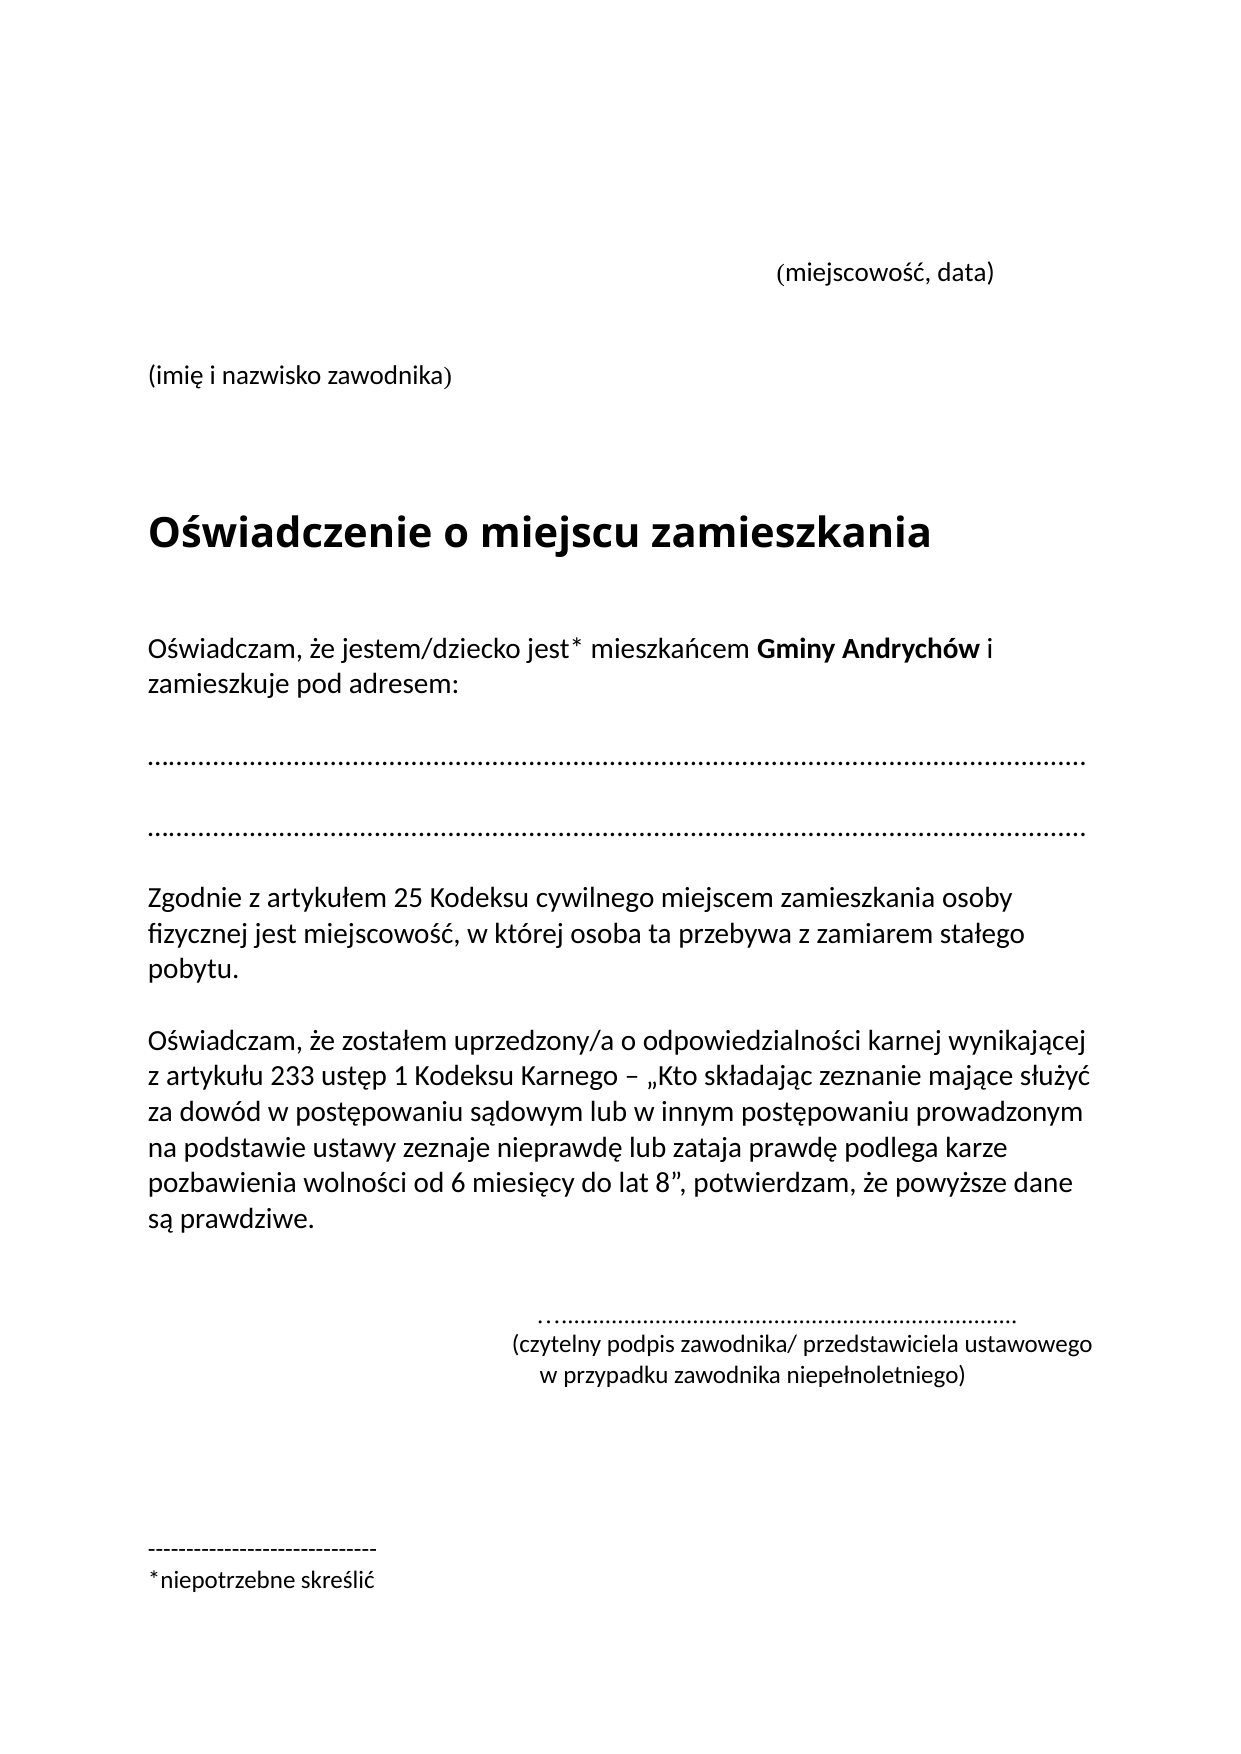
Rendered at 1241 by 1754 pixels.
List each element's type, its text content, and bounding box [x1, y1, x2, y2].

text w przypadku zawodnika niepełnoletniego) [148, 1359, 1093, 1418]
text Oświadczam, że jestem/dziecko jest* mieszkańcem Gminy Andrychów i zamieszkuje pod adresem: [148, 630, 1093, 701]
text (imię i nazwisko zawodnika) [148, 358, 1093, 391]
text Oświadczam, że zostałem uprzedzony/a o odpowiedzialności karnej wynikającej z artykułu 233 ustęp 1 Kodeksu Karnego – „Kto składając zeznanie mające służyć za dowód w postępowaniu sądowym lub w innym postępowaniu prowadzonym na podstawie ustawy zeznaje nieprawdę lub zataja prawdę podlega karze pozbawienia wolności od 6 miesięcy do lat 8”, potwierdzam, że powyższe dane są prawdziwe. [148, 1022, 1093, 1236]
text ------------------------------ [148, 1533, 1093, 1564]
text Zgodnie z artykułem 25 Kodeksu cywilnego miejscem zamieszkania osoby fizycznej jest miejscowość, w której osoba ta przebywa z zamiarem stałego pobytu. [148, 879, 1093, 986]
text *niepotrzebne skreślić [148, 1564, 1093, 1594]
text (miejscowość, data) [148, 255, 1093, 288]
text Oświadczenie o miejscu zamieszkania [148, 502, 1093, 559]
text …............................................................................................................................. [148, 808, 1093, 844]
text …......................................................................... [148, 1300, 1093, 1329]
text …............................................................................................................................. [148, 737, 1093, 772]
text (czytelny podpis zawodnika/ przedstawiciela ustawowego [148, 1329, 1093, 1359]
